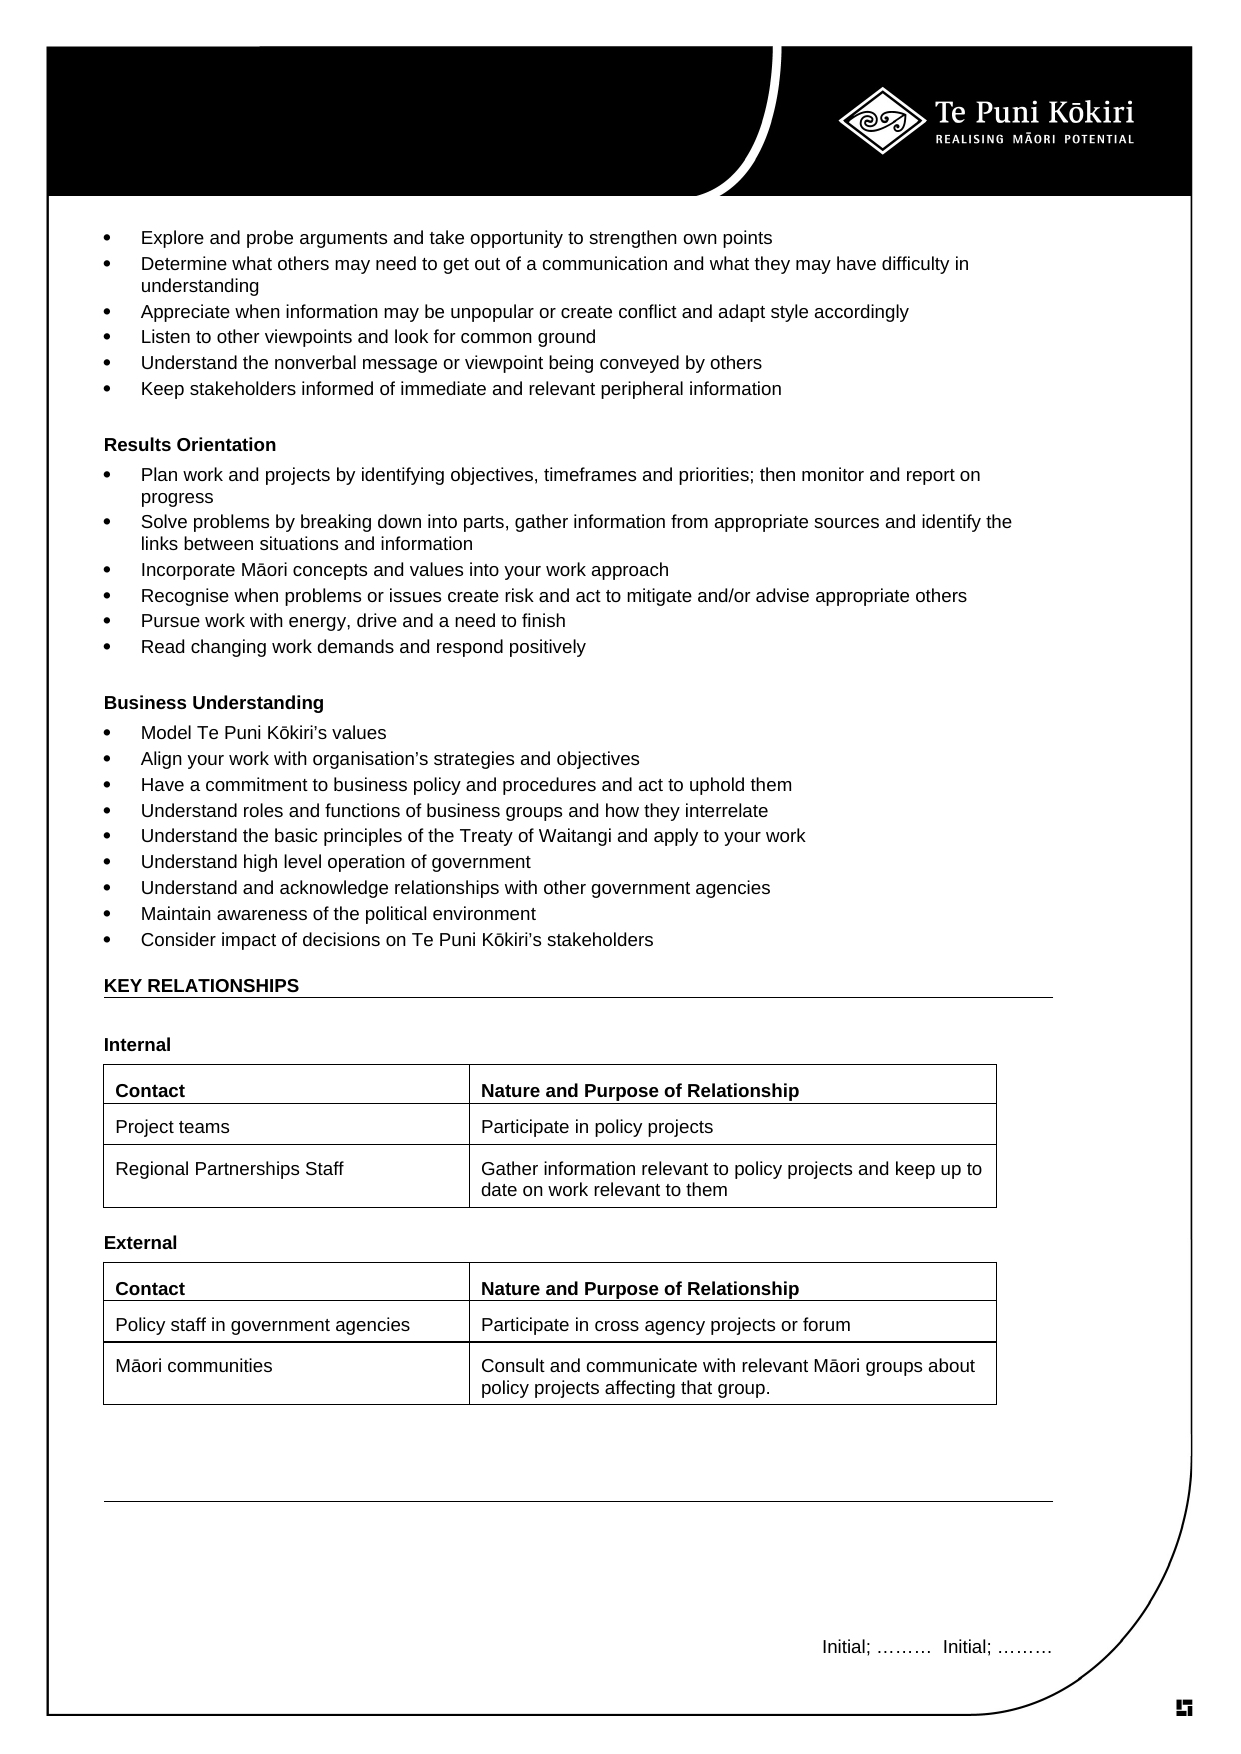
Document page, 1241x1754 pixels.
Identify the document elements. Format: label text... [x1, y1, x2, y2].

list Listen to other viewpoints and look for common ground [103, 326, 1053, 348]
text Business Understanding [103, 692, 1053, 713]
table_cell Participate in policy projects [470, 1104, 996, 1144]
list Incorporate Māori concepts and values into your work approach [103, 558, 1053, 580]
list Model Te Puni Kōkiri’s values [103, 722, 1053, 743]
list Determine what others may need to get out of a communication and what they may have difficulty in understanding [103, 253, 1053, 296]
list Understand high level operation of government [103, 851, 1053, 873]
list Understand and acknowledge relationships with other government agencies [103, 877, 1053, 898]
list Keep stakeholders informed of immediate and relevant peripheral information [103, 378, 1053, 399]
subtitle KEY RELATIONSHIPS [103, 975, 1053, 998]
list Plan work and projects by identifying objectives, timeframes and priorities; then monitor and report on progress [103, 464, 1053, 507]
table_cell Gather information relevant to policy projects and keep up to date on work relevant to them [470, 1145, 996, 1207]
list Pursue work with energy, drive and a need to finish [103, 610, 1053, 632]
list Maintain awareness of the political environment [103, 903, 1053, 924]
list Understand the nonverbal message or viewpoint being conveyed by others [103, 352, 1053, 374]
table_cell Consult and communicate with relevant Māori groups about policy projects affecting that group. [470, 1343, 996, 1404]
list Read changing work demands and respond positively [103, 636, 1053, 658]
list Explore and probe arguments and take opportunity to strengthen own points [103, 227, 1053, 249]
list Solve problems by breaking down into parts, gather information from appropriate sources and identify the links between situations and information [103, 511, 1053, 554]
table_header Nature and Purpose of Relationship [470, 1263, 996, 1300]
table_cell Māori communities [104, 1343, 469, 1404]
table_header Contact [104, 1263, 469, 1300]
text Internal [103, 1034, 1053, 1056]
text Results Orientation [103, 434, 1053, 455]
table_cell Project teams [104, 1104, 469, 1144]
table_cell Policy staff in government agencies [104, 1301, 469, 1341]
list Understand the basic principles of the Treaty of Waitangi and apply to your work [103, 825, 1053, 847]
list Recognise when problems or issues create risk and act to mitigate and/or advise appropriate others [103, 584, 1053, 606]
picture [46, 46, 1193, 1716]
list Have a commitment to business policy and procedures and act to uphold them [103, 773, 1053, 795]
table_header Nature and Purpose of Relationship [470, 1065, 996, 1103]
list Understand roles and functions of business groups and how they interrelate [103, 799, 1053, 821]
list Align your work with organisation’s strategies and objectives [103, 748, 1053, 769]
table_header Contact [104, 1065, 469, 1103]
table_cell Participate in cross agency projects or forum [470, 1301, 996, 1341]
table_cell Regional Partnerships Staff [104, 1145, 469, 1207]
list Appreciate when information may be unpopular or create conflict and adapt style accordingly [103, 300, 1053, 322]
text External [103, 1232, 1053, 1253]
list Consider impact of decisions on Te Puni Kōkiri’s stakeholders [103, 928, 1053, 950]
